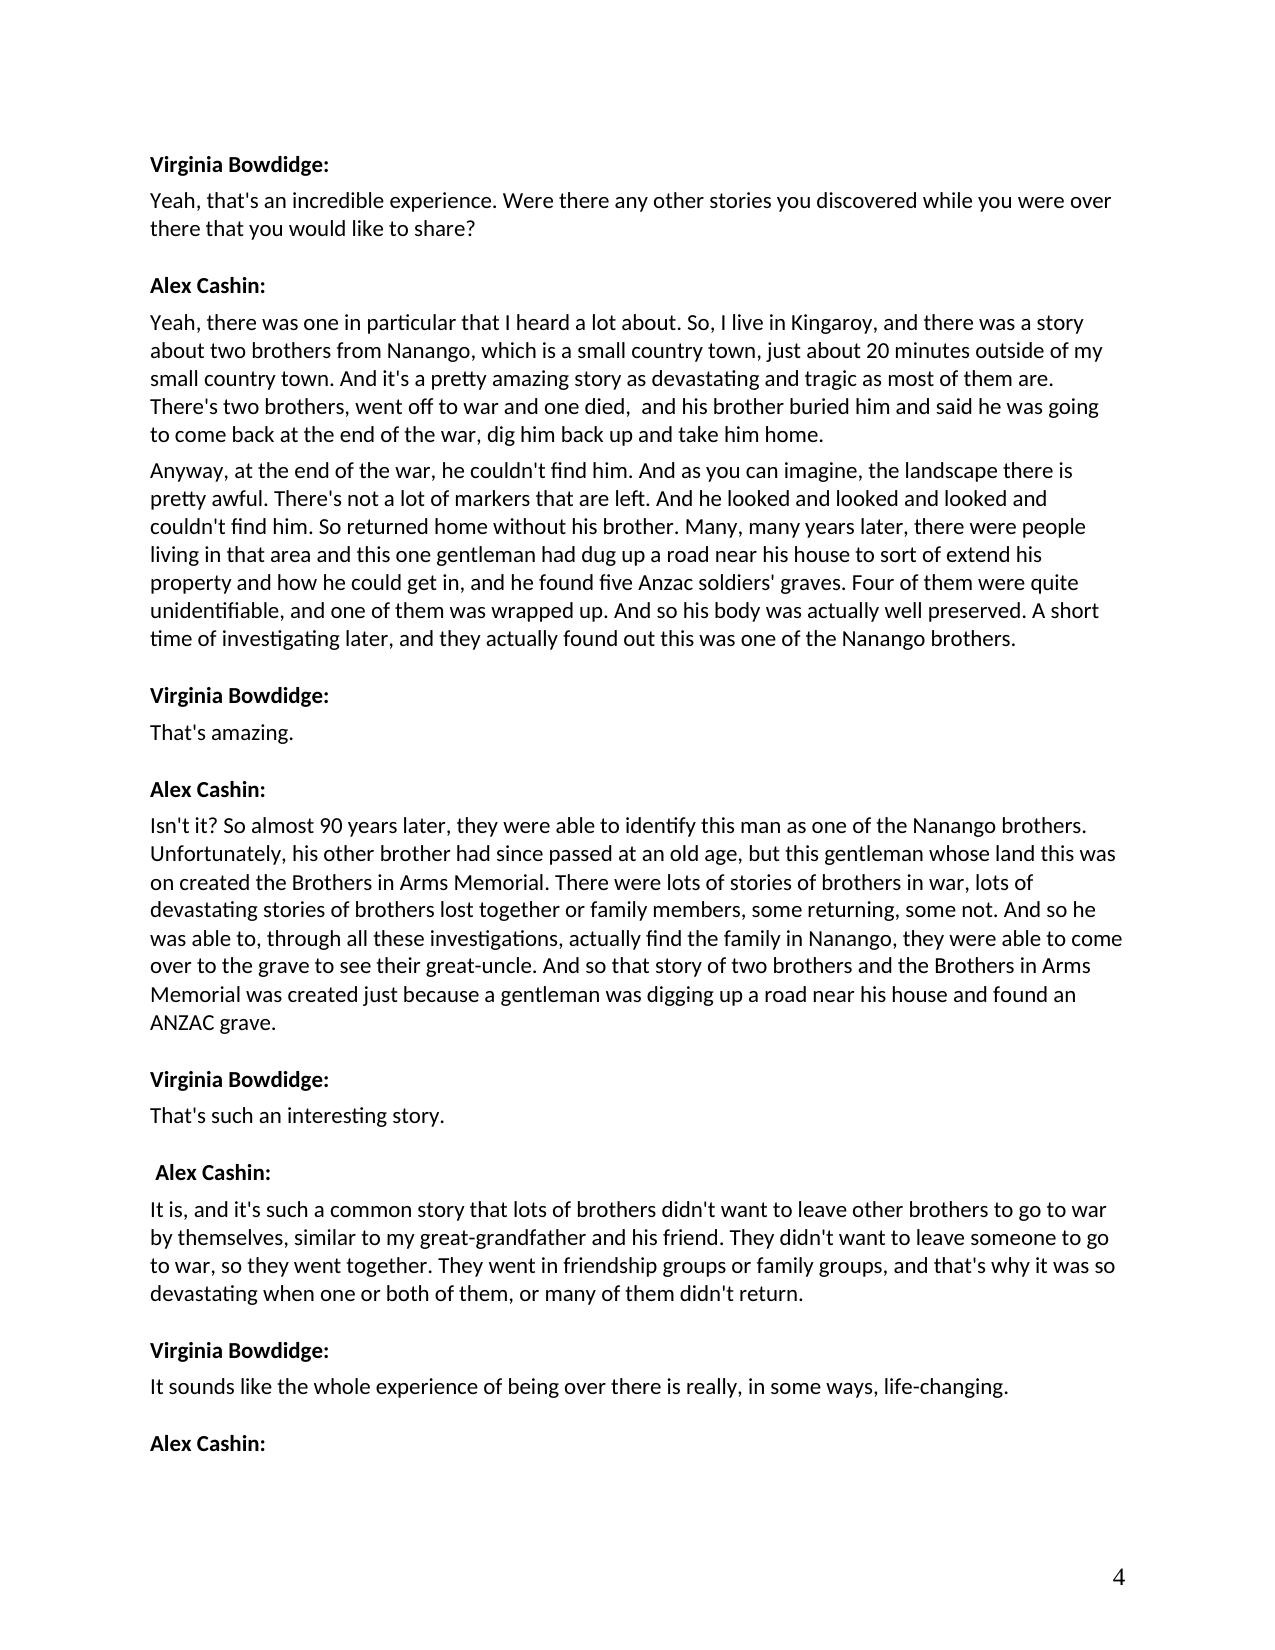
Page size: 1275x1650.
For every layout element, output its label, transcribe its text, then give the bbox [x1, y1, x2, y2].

text That's such an interesting story. [150, 1101, 1125, 1129]
text Alex Cashin: [150, 1158, 1125, 1186]
text Virginia Bowdidge: [150, 682, 1125, 710]
text Alex Cashin: [150, 272, 1125, 299]
text That's amazing. [150, 718, 1125, 746]
text Alex Cashin: [150, 1429, 1125, 1458]
text Alex Cashin: [150, 775, 1125, 803]
text It sounds like the whole experience of being over there is really, in some ways, life-changing. [150, 1372, 1125, 1400]
text Yeah, that's an incredible experience. Were there any other stories you discovered while you were over there that you would like to share? [150, 186, 1125, 242]
text Virginia Bowdidge: [150, 1065, 1125, 1093]
text It is, and it's such a common story that lots of brothers didn't want to leave other brothers to go to war by themselves, similar to my great-grandfather and his friend. They didn't want to leave someone to go to war, so they went together. They went in friendship groups or family groups, and that's why it was so devastating when one or both of them, or many of them didn't return. [150, 1195, 1125, 1307]
text Yeah, there was one in particular that I heard a lot about. So, I live in Kingaroy, and there was a story about two brothers from Nanango, which is a small country town, just about 20 minutes outside of my small country town. And it's a pretty amazing story as devastating and tragic as most of them are. There's two brothers, went off to war and one died, and his brother buried him and said he was going to come back at the end of the war, dig him back up and take him home. [150, 308, 1125, 448]
text Isn't it? So almost 90 years later, they were able to identify this man as one of the Nanango brothers. Unfortunately, his other brother had since passed at an old age, but this gentleman whose land this was on created the Brothers in Arms Memorial. There were lots of stories of brothers in war, lots of devastating stories of brothers lost together or family members, some returning, some not. And so he was able to, through all these investigations, actually find the family in Nanango, they were able to come over to the grave to see their great-uncle. And so that story of two brothers and the Brothers in Arms Memorial was created just because a gentleman was digging up a road near his house and found an ANZAC grave. [150, 812, 1125, 1036]
text Virginia Bowdidge: [150, 1336, 1125, 1364]
text Anyway, at the end of the war, he couldn't find him. And as you can imagine, the landscape there is pretty awful. There's not a lot of markers that are left. And he looked and looked and looked and couldn't find him. So returned home without his brother. Many, many years later, there were people living in that area and this one gentleman had dug up a road near his house to sort of extend his property and how he could get in, and he found five Anzac soldiers' graves. Four of them were quite unidentifiable, and one of them was wrapped up. And so his body was actually well preserved. A short time of investigating later, and they actually found out this was one of the Nanango brothers. [150, 456, 1125, 652]
text Virginia Bowdidge: [150, 150, 1125, 178]
